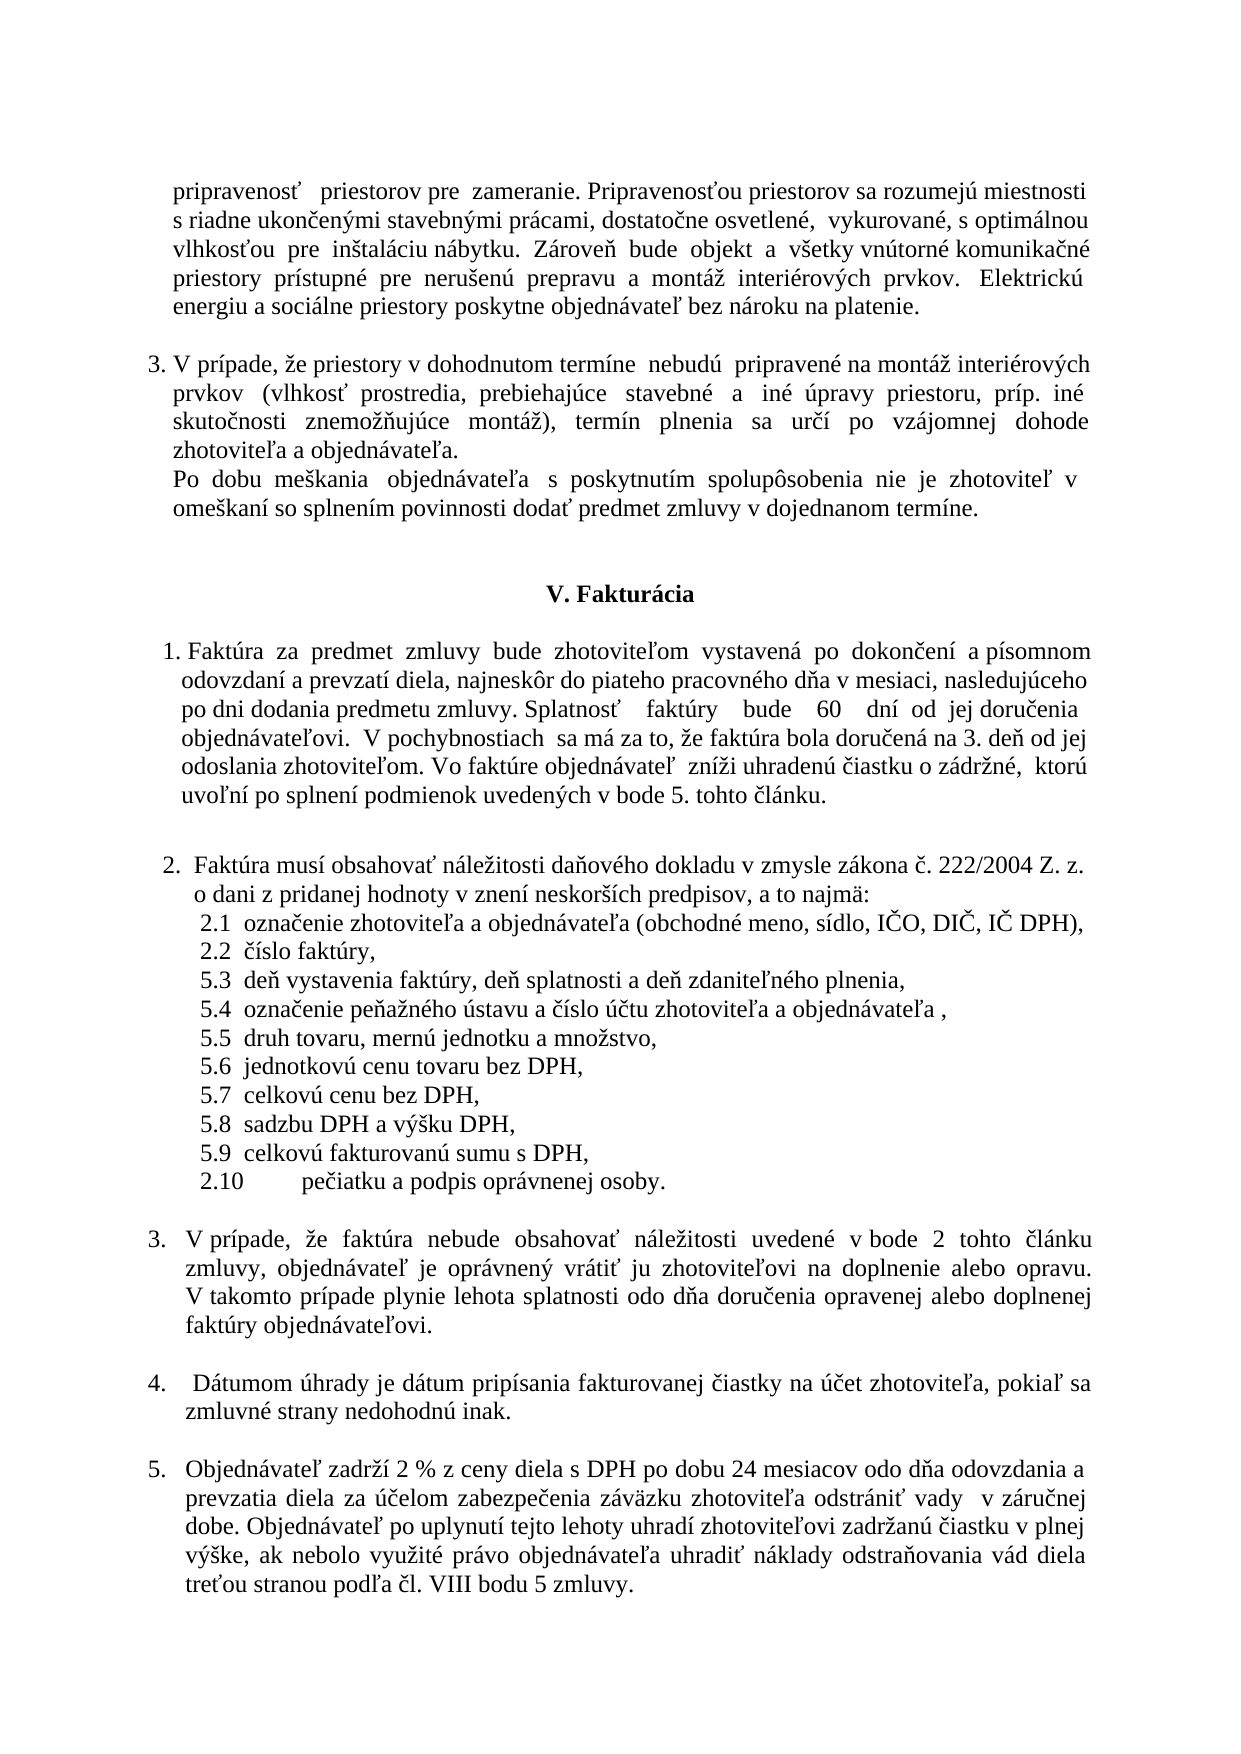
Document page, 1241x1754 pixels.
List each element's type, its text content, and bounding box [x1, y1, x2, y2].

subtitle V. Fakturácia [148, 579, 1092, 608]
list druh tovaru, mernú jednotku a množstvo, [200, 1023, 1092, 1051]
text vlhkosťou pre inštaláciu nábytku. Zároveň bude objekt a všetky vnútorné komunikačné [148, 234, 1092, 263]
list Dátumom úhrady je dátum pripísania fakturovanej čiastky na účet zhotoviteľa, pokiaľ sa zmluvné strany nedohodnú inak. [148, 1368, 1092, 1425]
text priestory prístupné pre nerušenú prepravu a montáž interiérových prvkov. Elektrickú [148, 263, 1092, 291]
text skutočnosti znemožňujúce montáž), termín plnenia sa určí po vzájomnej dohode [148, 406, 1092, 435]
list jednotkovú cenu tovaru bez DPH, [200, 1051, 1092, 1080]
text zhotoviteľa a objednávateľa. [148, 435, 1092, 464]
list odoslania zhotoviteľom. Vo faktúre objednávateľ zníži uhradenú čiastku o zádržné, ktorú [162, 751, 1092, 780]
list pečiatku a podpis oprávnenej osoby. [200, 1166, 1092, 1195]
text prvkov (vlhkosť prostredia, prebiehajúce stavebné a iné úpravy priestoru, príp. iné [148, 378, 1092, 406]
list celkovú fakturovanú sumu s DPH, [200, 1138, 1092, 1166]
text 3. V prípade, že priestory v dohodnutom termíne nebudú pripravené na montáž interiérových [148, 349, 1092, 378]
text pripravenosť priestorov pre zameranie. Pripravenosťou priestorov sa rozumejú miestnosti [148, 176, 1092, 205]
list 2.1 označenie zhotoviteľa a objednávateľa (obchodné meno, sídlo, IČO, DIČ, IČ DPH), [200, 908, 1092, 936]
list celkovú cenu bez DPH, [200, 1080, 1092, 1109]
list odovzdaní a prevzatí diela, najneskôr do piateho pracovného dňa v mesiaci, nasledujúceho [162, 665, 1092, 694]
list označenie peňažného ústavu a číslo účtu zhotoviteľa a objednávateľa , [200, 994, 1092, 1023]
list po dni dodania predmetu zmluvy. Splatnosť faktúry bude 60 dní od jej doručenia [162, 694, 1092, 723]
list deň vystavenia faktúry, deň splatnosti a deň zdaniteľného plnenia, [200, 965, 1092, 994]
list 2.2 číslo faktúry, [200, 936, 1092, 965]
list 2. Faktúra musí obsahovať náležitosti daňového dokladu v zmysle zákona č. 222/2004 Z. z. [162, 850, 1092, 879]
list Objednávateľ zadrží 2 % z ceny diela s DPH po dobu 24 mesiacov odo dňa odovzdania a prevzatia diela za účelom zabezpečenia záväzku zhotoviteľa odstrániť vady v záručnej dobe. Objednávateľ po uplynutí tejto lehoty uhradí zhotoviteľovi zadržanú čiastku v plnej výške, ak nebolo využité právo objednávateľa uhradiť náklady odstraňovania vád diela treťou stranou podľa čl. VIII bodu 5 zmluvy. [148, 1454, 1086, 1598]
list objednávateľovi. V pochybnostiach sa má za to, že faktúra bola doručená na 3. deň od jej [162, 723, 1092, 751]
text omeškaní so splnením povinnosti dodať predmet zmluvy v dojednanom termíne. [148, 493, 1092, 521]
list 1. Faktúra za predmet zmluvy bude zhotoviteľom vystavená po dokončení a písomnom [162, 636, 1092, 665]
list V prípade, že faktúra nebude obsahovať náležitosti uvedené v bode 2 tohto článku zmluvy, objednávateľ je oprávnený vrátiť ju zhotoviteľovi na doplnenie alebo opravu. V takomto prípade plynie lehota splatnosti odo dňa doručenia opravenej alebo doplnenej faktúry objednávateľovi. [148, 1224, 1092, 1339]
text Po dobu meškania objednávateľa s poskytnutím spolupôsobenia nie je zhotoviteľ v [148, 464, 1092, 493]
list uvoľní po splnení podmienok uvedených v bode 5. tohto článku. [162, 780, 1092, 809]
text energiu a sociálne priestory poskytne objednávateľ bez nároku na platenie. [148, 291, 1092, 320]
text s riadne ukončenými stavebnými prácami, dostatočne osvetlené, vykurované, s optimálnou [148, 205, 1092, 234]
list o dani z pridanej hodnoty v znení neskorších predpisov, a to najmä: [162, 879, 1092, 908]
list sadzbu DPH a výšku DPH, [200, 1109, 1092, 1138]
